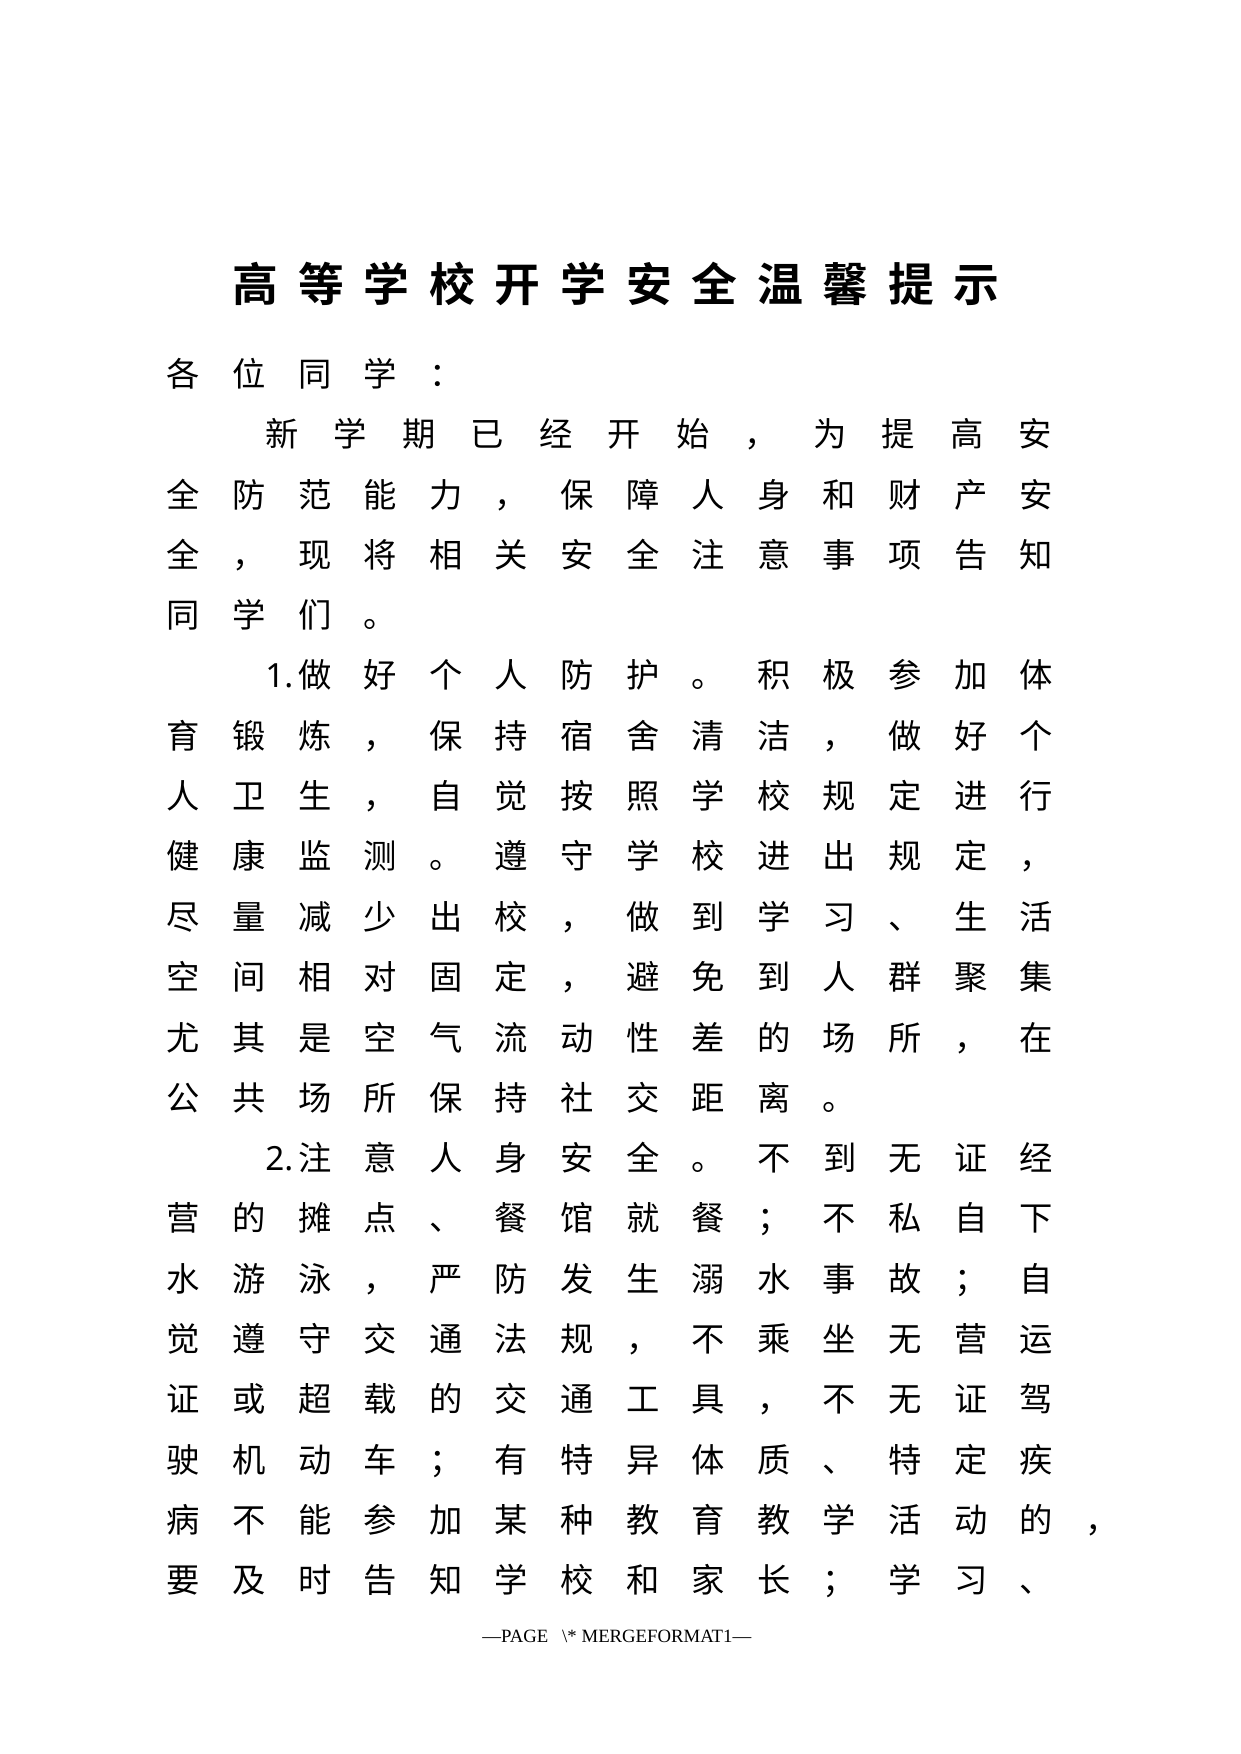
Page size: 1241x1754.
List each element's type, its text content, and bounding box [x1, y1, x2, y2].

text 新学期已经开始，为提高安全防范能力，保障人身和财产安全，现将相关安全注意事项告知同学们。 [167, 402, 1085, 643]
text 高等学校开学安全温馨提示 [167, 221, 1085, 342]
text 各位同学： [167, 342, 1085, 402]
text 1.做好个人防护。积极参加体育锻炼，保持宿舍清洁，做好个人卫生，自觉按照学校规定进行健康监测。遵守学校进出规定，尽量减少出校，做到学习、生活空间相对固定，避免到人群聚集尤其是空气流动性差的场所，在公共场所保持社交距离。 [167, 643, 1085, 1126]
